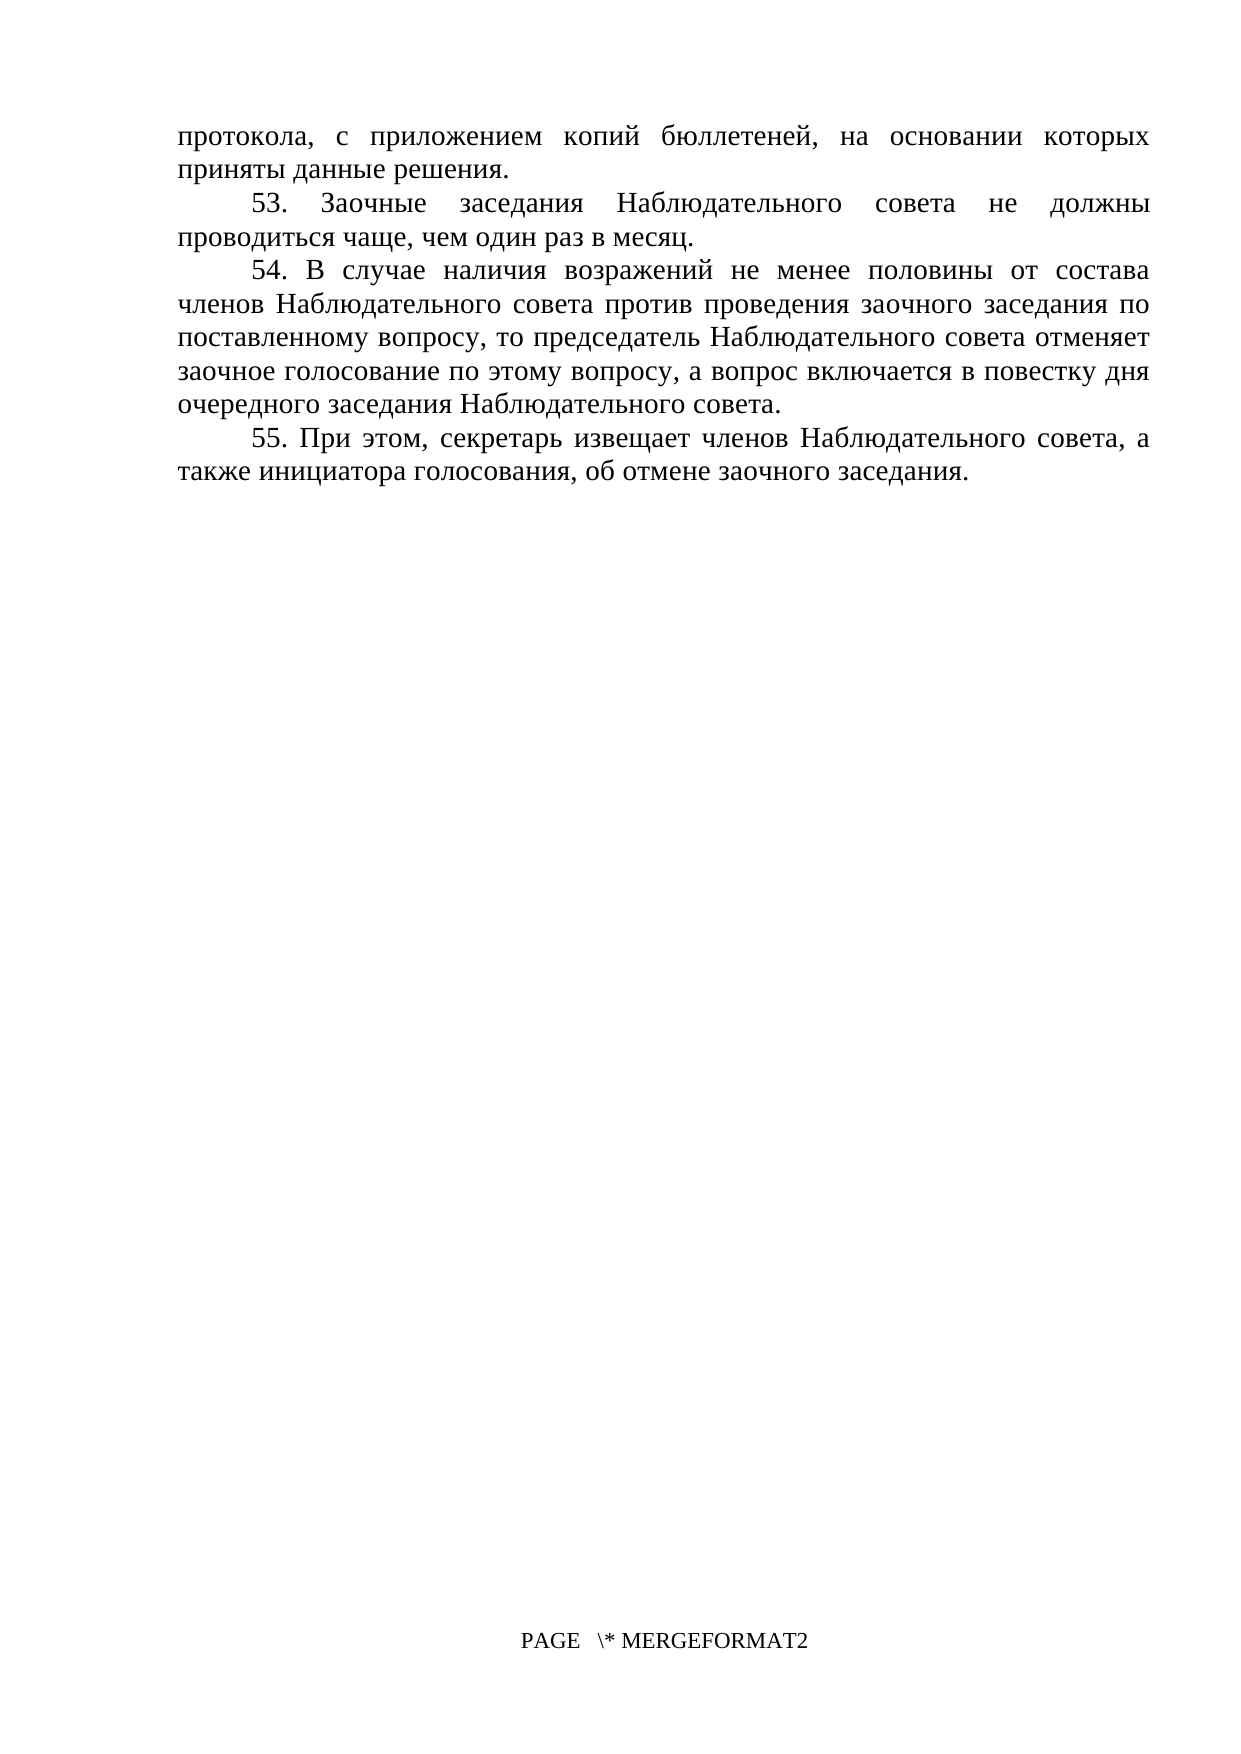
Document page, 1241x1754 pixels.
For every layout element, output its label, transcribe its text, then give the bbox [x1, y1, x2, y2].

text 53. Заочные заседания Наблюдательного совета не должны проводиться чаще, чем один раз в месяц. [177, 185, 1152, 252]
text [177, 118, 1152, 185]
text 55. При этом, секретарь извещает членов Наблюдательного совета, а также инициатора голосования, об отмене заочного заседания. [177, 420, 1152, 487]
text 54. В случае наличия возражений не менее половины от состава членов Наблюдательного совета против проведения заочного заседания по поставленному вопросу, то председатель Наблюдательного совета отменяет заочное голосование по этому вопросу, а вопрос включается в повестку дня очередного заседания Наблюдательного совета. [177, 252, 1152, 420]
